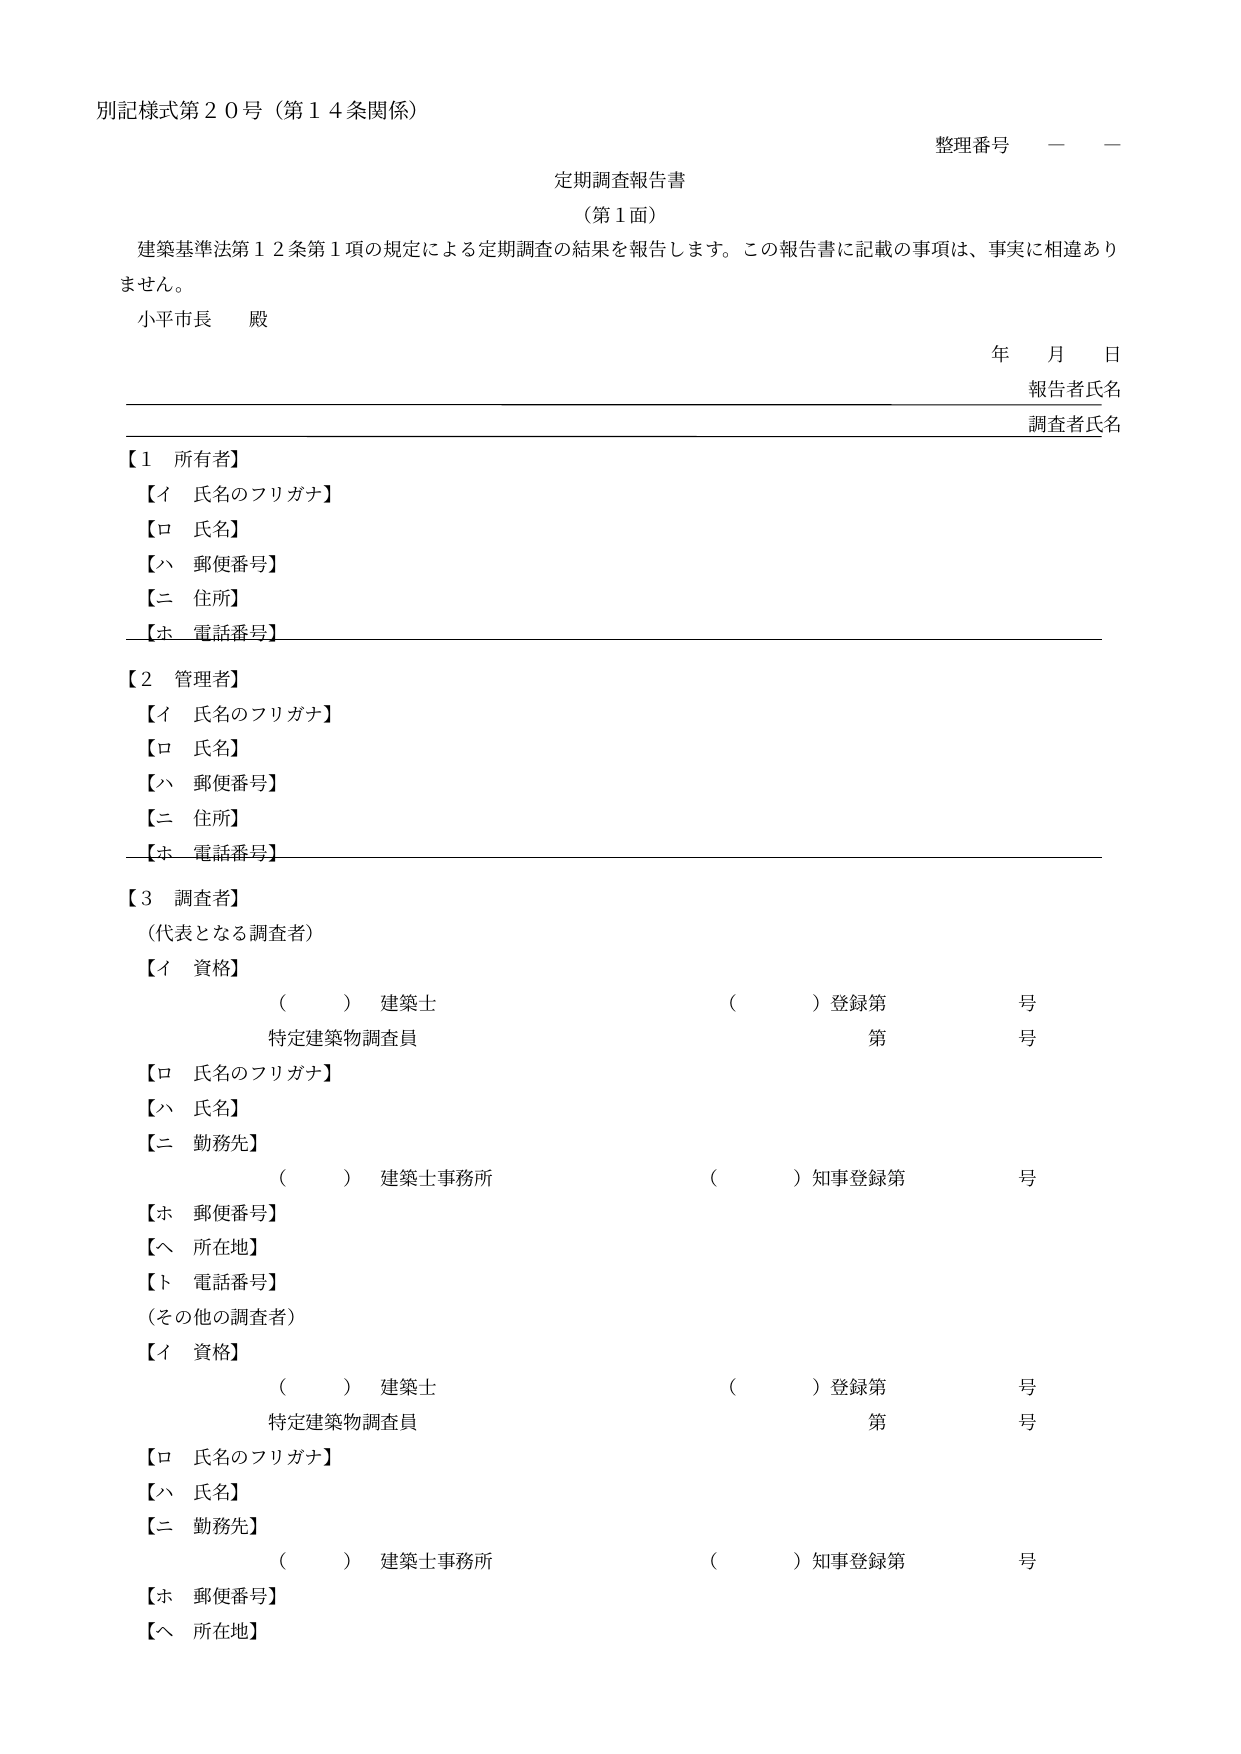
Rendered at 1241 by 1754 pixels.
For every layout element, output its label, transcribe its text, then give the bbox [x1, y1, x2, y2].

text 【ハ 郵便番号】 [118, 545, 1122, 580]
text （ ） 建築士事務所 （ ）知事登録第 号 [118, 1543, 1122, 1578]
text （ ） 建築士 （ ）登録第 号 [118, 1369, 1122, 1404]
text 整理番号 ― ― [118, 127, 1122, 162]
text 【ハ 氏名】 [118, 1473, 1122, 1508]
text 【イ 資格】 [118, 1334, 1122, 1369]
text 【ヘ 所在地】 [118, 1229, 1122, 1264]
text 【ニ 勤務先】 [118, 1508, 1122, 1543]
text 年 月 日 [118, 336, 1122, 371]
text 【ニ 住所】 [118, 800, 1122, 835]
text （第１面） [118, 196, 1122, 231]
text （ ） 建築士 （ ）登録第 号 [118, 985, 1122, 1020]
text 【ロ 氏名】 [118, 511, 1122, 545]
text 【ト 電話番号】 [118, 1264, 1122, 1299]
text 定期調査報告書 [118, 162, 1122, 196]
text 【ホ 電話番号】 [118, 615, 1122, 650]
text 特定建築物調査員 第 号 [118, 1020, 1122, 1055]
text 【ニ 勤務先】 [118, 1124, 1122, 1159]
text 【３ 調査者】 [118, 880, 1122, 915]
text 【２ 管理者】 [118, 661, 1122, 695]
text 【ホ 電話番号】 [118, 835, 1122, 870]
text 【ロ 氏名】 [118, 730, 1122, 765]
text 【イ 氏名のフリガナ】 [118, 476, 1122, 511]
text 【ハ 氏名】 [118, 1090, 1122, 1124]
text 【イ 資格】 [118, 950, 1122, 985]
text 【ハ 郵便番号】 [118, 765, 1122, 800]
text （ ） 建築士事務所 （ ）知事登録第 号 [118, 1159, 1122, 1194]
text 【ニ 住所】 [118, 580, 1122, 615]
text 建築基準法第１２条第１項の規定による定期調査の結果を報告します。この報告書に記載の事項は、事実に相違ありません。 [118, 231, 1122, 301]
text 別記様式第２０号（第１４条関係） [96, 92, 1122, 127]
text 調査者氏名 [118, 406, 1122, 441]
text 【イ 氏名のフリガナ】 [118, 695, 1122, 730]
text 【ホ 郵便番号】 [118, 1194, 1122, 1229]
text 【ロ 氏名のフリガナ】 [118, 1439, 1122, 1473]
text 特定建築物調査員 第 号 [118, 1404, 1122, 1439]
text 【ヘ 所在地】 [118, 1613, 1122, 1648]
text 【ホ 郵便番号】 [118, 1578, 1122, 1613]
text （その他の調査者） [118, 1299, 1122, 1334]
text 【１ 所有者】 [118, 441, 1122, 476]
text 【ロ 氏名のフリガナ】 [118, 1055, 1122, 1090]
text （代表となる調査者） [118, 915, 1122, 950]
text 報告者氏名 [118, 371, 1122, 406]
text 小平市長 殿 [118, 301, 1122, 336]
